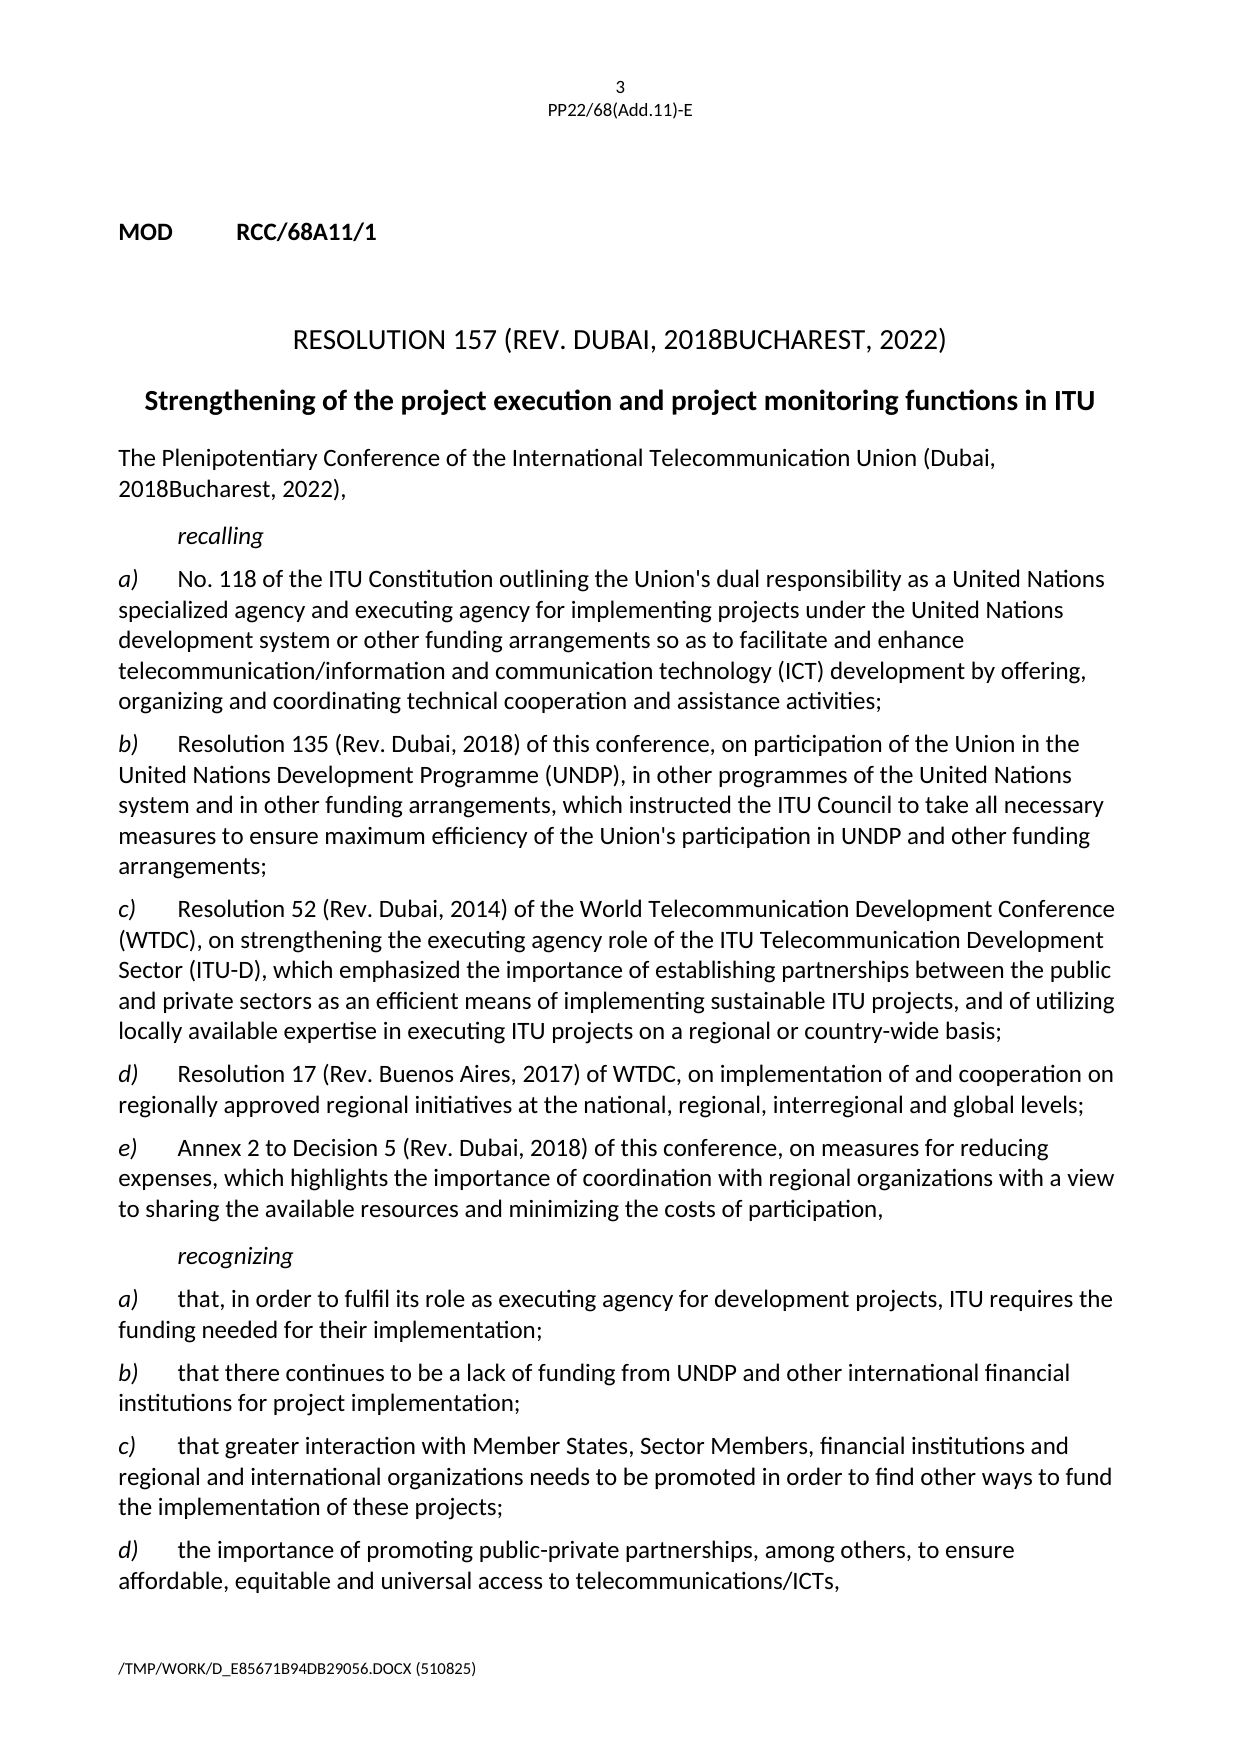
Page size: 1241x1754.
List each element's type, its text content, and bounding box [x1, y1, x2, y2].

text b) Resolution 135 (Rev. Dubai, 2018) of this conference, on participation of the Union in the United Nations Development Programme (UNDP), in other programmes of the United Nations system and in other funding arrangements, which instructed the ITU Council to take all necessary measures to ensure maximum efficiency of the Union's participation in UNDP and other funding arrangements; [118, 728, 1122, 881]
text c) that greater interaction with Member States, Sector Members, financial institutions and regional and international organizations needs to be promoted in order to find other ways to fund the implementation of these projects; [118, 1430, 1122, 1522]
text RESOLUTION 157 (Rev. ) [118, 321, 1122, 357]
text d) Resolution 17 (Rev. Buenos Aires, 2017) of WTDC, on implementation of and cooperation on regionally approved regional initiatives at the national, regional, interregional and global levels; [118, 1058, 1122, 1119]
text d) the importance of promoting public-private partnerships, among others, to ensure affordable, equitable and universal access to telecommunications/ICTs, [118, 1534, 1122, 1596]
text e) Annex 2 to Decision 5 (Rev. Dubai, 2018) of this conference, on measures for reducing expenses, which highlights the importance of coordination with regional organizations with a view to sharing the available resources and minimizing the costs of participation, [118, 1132, 1122, 1224]
text recalling [177, 520, 1122, 551]
text a) that, in order to fulfil its role as executing agency for development projects, ITU requires the funding needed for their implementation; [118, 1283, 1122, 1344]
text MOD RCC/68A11/1 [118, 216, 1122, 246]
title The Plenipotentiary Conference of the International Telecommunication Union (), [118, 442, 1122, 503]
text a) No. 118 of the ITU Constitution outlining the Union's dual responsibility as a United Nations specialized agency and executing agency for implementing projects under the United Nations development system or other funding arrangements so as to facilitate and enhance telecommunication/information and communication technology (ICT) development by offering, organizing and coordinating technical cooperation and assistance activities; [118, 563, 1122, 716]
title Strengthening of the project execution and project monitoring functions in ITU [118, 382, 1122, 417]
text b) that there continues to be a lack of funding from UNDP and other international financial institutions for project implementation; [118, 1357, 1122, 1418]
text recognizing [177, 1240, 1122, 1271]
text c) Resolution 52 (Rev. Dubai, 2014) of the World Telecommunication Development Conference (WTDC), on strengthening the executing agency role of the ITU Telecommunication Development Sector (ITU-D), which emphasized the importance of establishing partnerships between the public and private sectors as an efficient means of implementing sustainable ITU projects, and of utilizing locally available expertise in executing ITU projects on a regional or country-wide basis; [118, 893, 1122, 1046]
